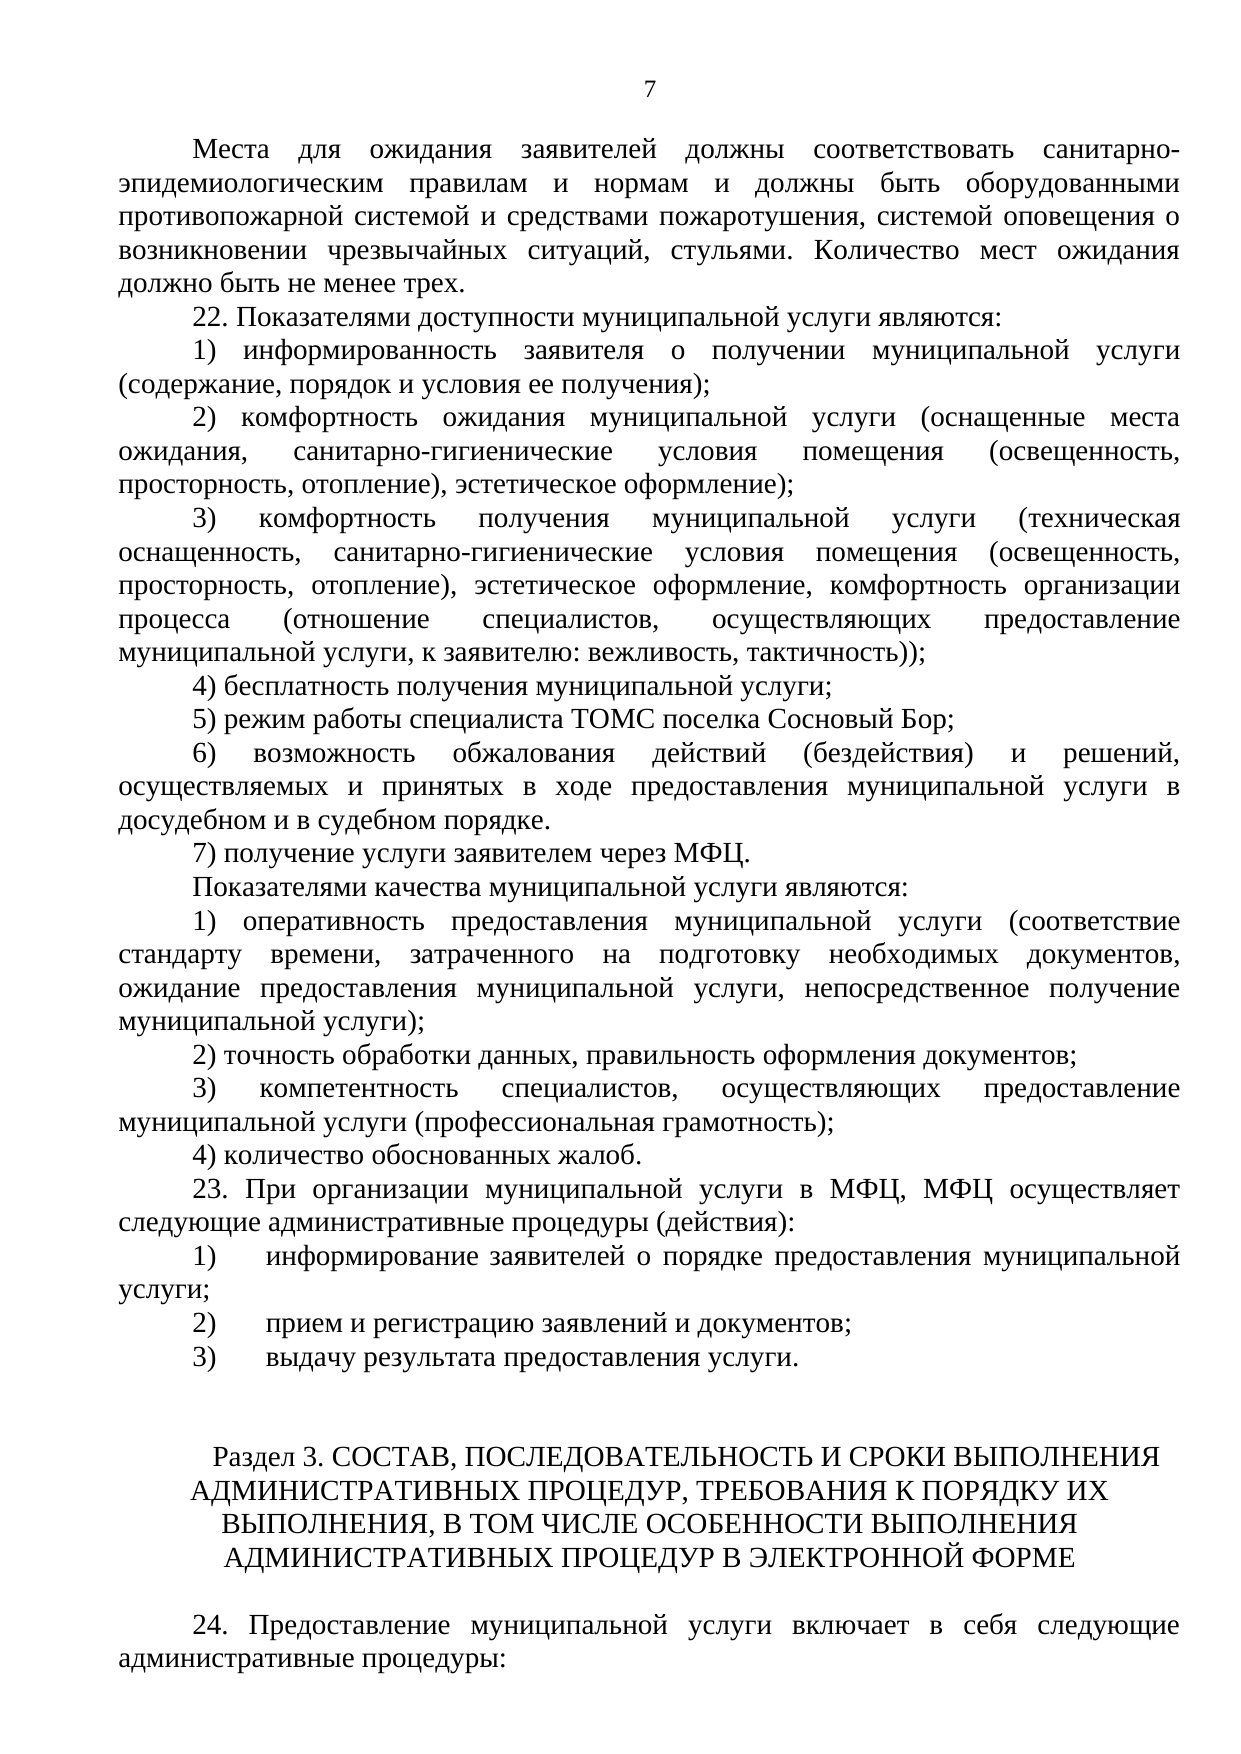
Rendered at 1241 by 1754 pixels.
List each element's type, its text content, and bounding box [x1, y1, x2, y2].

text 4) количество обоснованных жалоб. [118, 1137, 1181, 1171]
text 2) комфортность ожидания муниципальной услуги (оснащенные места ожидания, санитарно-гигиенические условия помещения (освещенность, просторность, отопление), эстетическое оформление); [118, 399, 1181, 500]
text 1) оперативность предоставления муниципальной услуги (соответствие стандарту времени, затраченного на подготовку необходимых документов, ожидание предоставления муниципальной услуги, непосредственное получение муниципальной услуги); [118, 903, 1181, 1037]
text 24. Предоставление муниципальной услуги включает в себя следующие административные процедуры: [118, 1607, 1181, 1674]
text 1) информированность заявителя о получении муниципальной услуги (содержание, порядок и условия ее получения); [118, 332, 1181, 399]
text 4) бесплатность получения муниципальной услуги; [118, 668, 1181, 701]
text 2) точность обработки данных, правильность оформления документов; [118, 1037, 1181, 1070]
text 3) комфортность получения муниципальной услуги (техническая оснащенность, санитарно-гигиенические условия помещения (освещенность, просторность, отопление), эстетическое оформление, комфортность организации процесса (отношение специалистов, осуществляющих предоставление муниципальной услуги, к заявителю: вежливость, тактичность)); [118, 500, 1181, 668]
text 23. При организации муниципальной услуги в МФЦ, МФЦ осуществляет следующие административные процедуры (действия): [118, 1171, 1181, 1238]
text Показателями качества муниципальной услуги являются: [118, 869, 1181, 903]
list прием и регистрацию заявлений и документов; [118, 1305, 1181, 1339]
text 5) режим работы специалиста ТОМС поселка Сосновый Бор; [118, 701, 1181, 735]
text 7) получение услуги заявителем через МФЦ. [118, 836, 1181, 869]
text Раздел 3. СОСТАВ, ПОСЛЕДОВАТЕЛЬНОСТЬ И СРОКИ ВЫПОЛНЕНИЯ АДМИНИСТРАТИВНЫХ ПРОЦЕДУР, ТРЕБОВАНИЯ К ПОРЯДКУ ИХ ВЫПОЛНЕНИЯ, В ТОМ ЧИСЛЕ ОСОБЕННОСТИ ВЫПОЛНЕНИЯ АДМИНИСТРАТИВНЫХ ПРОЦЕДУР В ЭЛЕКТРОННОЙ ФОРМЕ [118, 1439, 1181, 1573]
list выдачу результата предоставления услуги. [118, 1339, 1181, 1372]
list информирование заявителей о порядке предоставления муниципальной услуги; [118, 1238, 1181, 1305]
text 6) возможность обжалования действий (бездействия) и решений, осуществляемых и принятых в ходе предоставления муниципальной услуги в досудебном и в судебном порядке. [118, 735, 1181, 836]
text Места для ожидания заявителей должны соответствовать санитарно-эпидемиологическим правилам и нормам и должны быть оборудованными противопожарной системой и средствами пожаротушения, системой оповещения о возникновении чрезвычайных ситуаций, стульями. Количество мест ожидания должно быть не менее трех. [118, 131, 1181, 299]
text 22. Показателями доступности муниципальной услуги являются: [118, 299, 1181, 332]
text 3) компетентность специалистов, осуществляющих предоставление муниципальной услуги (профессиональная грамотность); [118, 1070, 1181, 1137]
